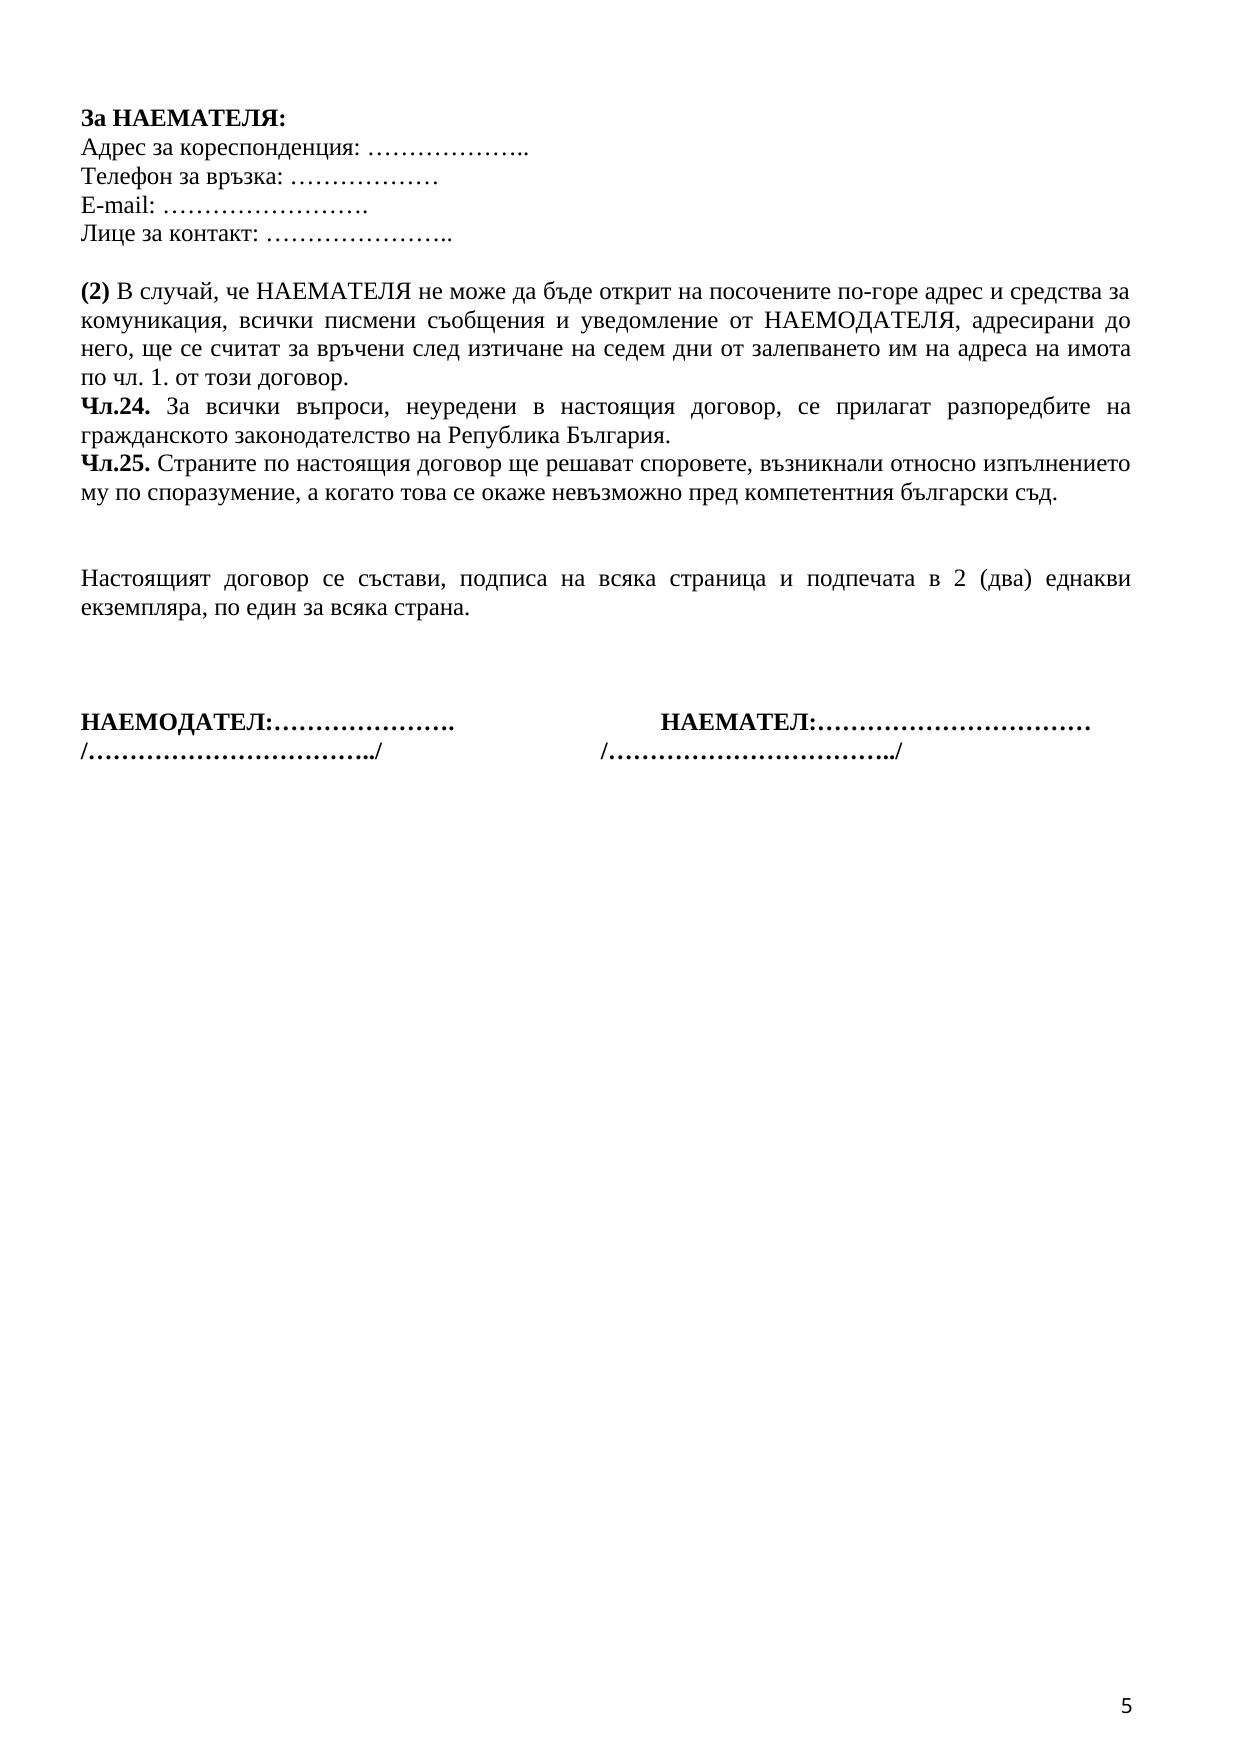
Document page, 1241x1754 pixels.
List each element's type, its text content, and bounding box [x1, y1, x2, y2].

text Чл.24. За всички въпроси, неуредени в настоящия договор, се прилагат разпоредбите на гражданското законодателство на Република България. [81, 391, 1132, 448]
text Телефон за връзка: ……………… [81, 161, 1132, 190]
text За НАЕМАТЕЛЯ: [81, 103, 1132, 132]
text Чл.25. Страните по настоящия договор ще решават споровете, възникнали относно изпълнението му по споразумение, а когато това се окаже невъзможно пред компетентния български съд. [81, 448, 1132, 506]
text /……………………………../ /……………………………../ [81, 736, 1132, 765]
text (2) В случай, че НАЕМАТЕЛЯ не може да бъде открит на посочените по-горе адрес и средства за комуникация, всички писмени съобщения и уведомление от НАЕМОДАТЕЛЯ, адресирани до него, ще се считат за връчени след изтичане на седем дни от залепването им на адреса на имота по чл. 1. от този договор. [81, 276, 1132, 391]
text Адрес за кореспонденция: ……………….. [81, 132, 1132, 161]
text Лице за контакт: ………………….. [81, 218, 1132, 247]
text Настоящият договор се състави, подписа на всяка страница и подпечата в 2 (два) еднакви екземпляра, по един за всяка страна. [81, 563, 1132, 621]
text НАЕМОДАТЕЛ:…………………. НАЕМАТЕЛ:…………………………… [81, 707, 1132, 736]
text E-mail: ……………………. [81, 190, 1132, 218]
